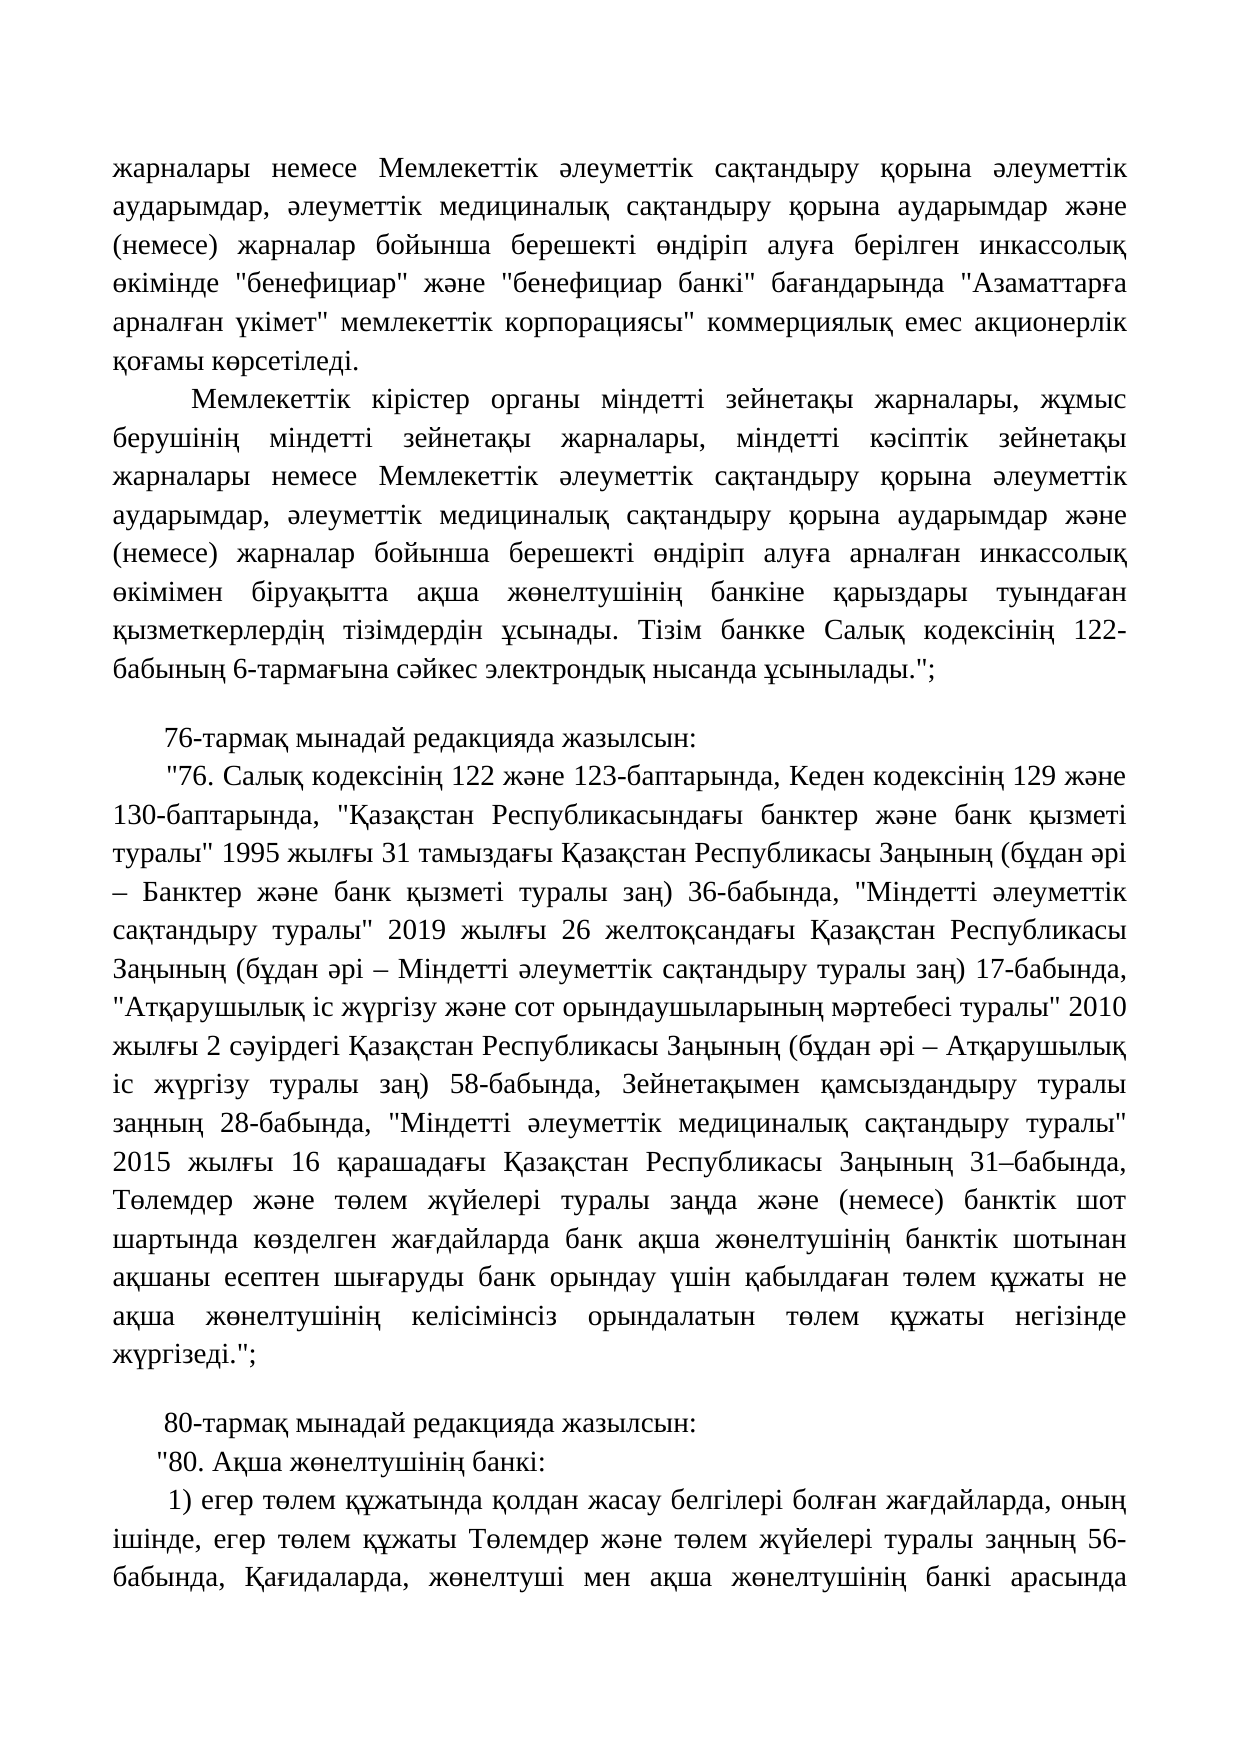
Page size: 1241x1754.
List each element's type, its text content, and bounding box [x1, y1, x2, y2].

text 76-тармақ мынадай редакцияда жазылсын: [112, 720, 1128, 753]
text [112, 1482, 1128, 1593]
text Мемлекеттік кірістер органы міндетті зейнетақы жарналары, жұмыс берушінің міндетті зейнетақы жарналары, міндетті кәсіптік зейнетақы жарналары немесе Мемлекеттік әлеуметтік сақтандыру қорына әлеуметтік аударымдар, әлеуметтік медициналық сақтандыру қорына аударымдар және (немесе) жарналар бойынша берешекті өндіріп алуға арналған инкассолық өкімімен біруақытта ақша жөнелтушінің банкіне қарыздары туындаған қызметкерлердің тізімдердін ұсынады. Тізім банкке Салық кодексінің 122-бабының 6-тармағына сәйкес электрондық нысанда ұсынылады."; [112, 381, 1128, 684]
text "76. Салық кодексінің 122 және 123-баптарында, Кеден кодексінің 129 және 130-баптарында, "Қазақстан Республикасындағы банктер және банк қызметі туралы" 1995 жылғы 31 тамыздағы Қазақстан Республикасы Заңының (бұдан әрі – Банктер және банк қызметі туралы заң) 36-бабында, "Міндетті әлеуметтік сақтандыру туралы" 2019 жылғы 26 желтоқсандағы Қазақстан Республикасы Заңының (бұдан әрі – Міндетті әлеуметтік сақтандыру туралы заң) 17-бабында, "Атқарушылық іс жүргізу және сот орындаушыларының мәртебесі туралы" 2010 жылғы 2 сәуірдегі Қазақстан Республикасы Заңының (бұдан әрі – Атқарушылық іс жүргізу туралы заң) 58-бабында, Зейнетақымен қамсыздандыру туралы заңның 28-бабында, "Міндетті әлеуметтік медициналық сақтандыру туралы" 2015 жылғы 16 қарашадағы Қазақстан Республикасы Заңының 31–бабында, Төлемдер және төлем жүйелері туралы заңда және (немесе) банктік шот шартында көзделген жағдайларда банк ақша жөнелтушінің банктік шотынан ақшаны есептен шығаруды банк орындау үшін қабылдаған төлем құжаты не ақша жөнелтушінің келісімінсіз орындалатын төлем құжаты негізінде жүргізеді."; [112, 758, 1128, 1370]
text 80-тармақ мынадай редакцияда жазылсын: [112, 1405, 1128, 1439]
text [112, 150, 1128, 376]
text "80. Ақша жөнелтушінің банкі: [112, 1444, 1128, 1477]
